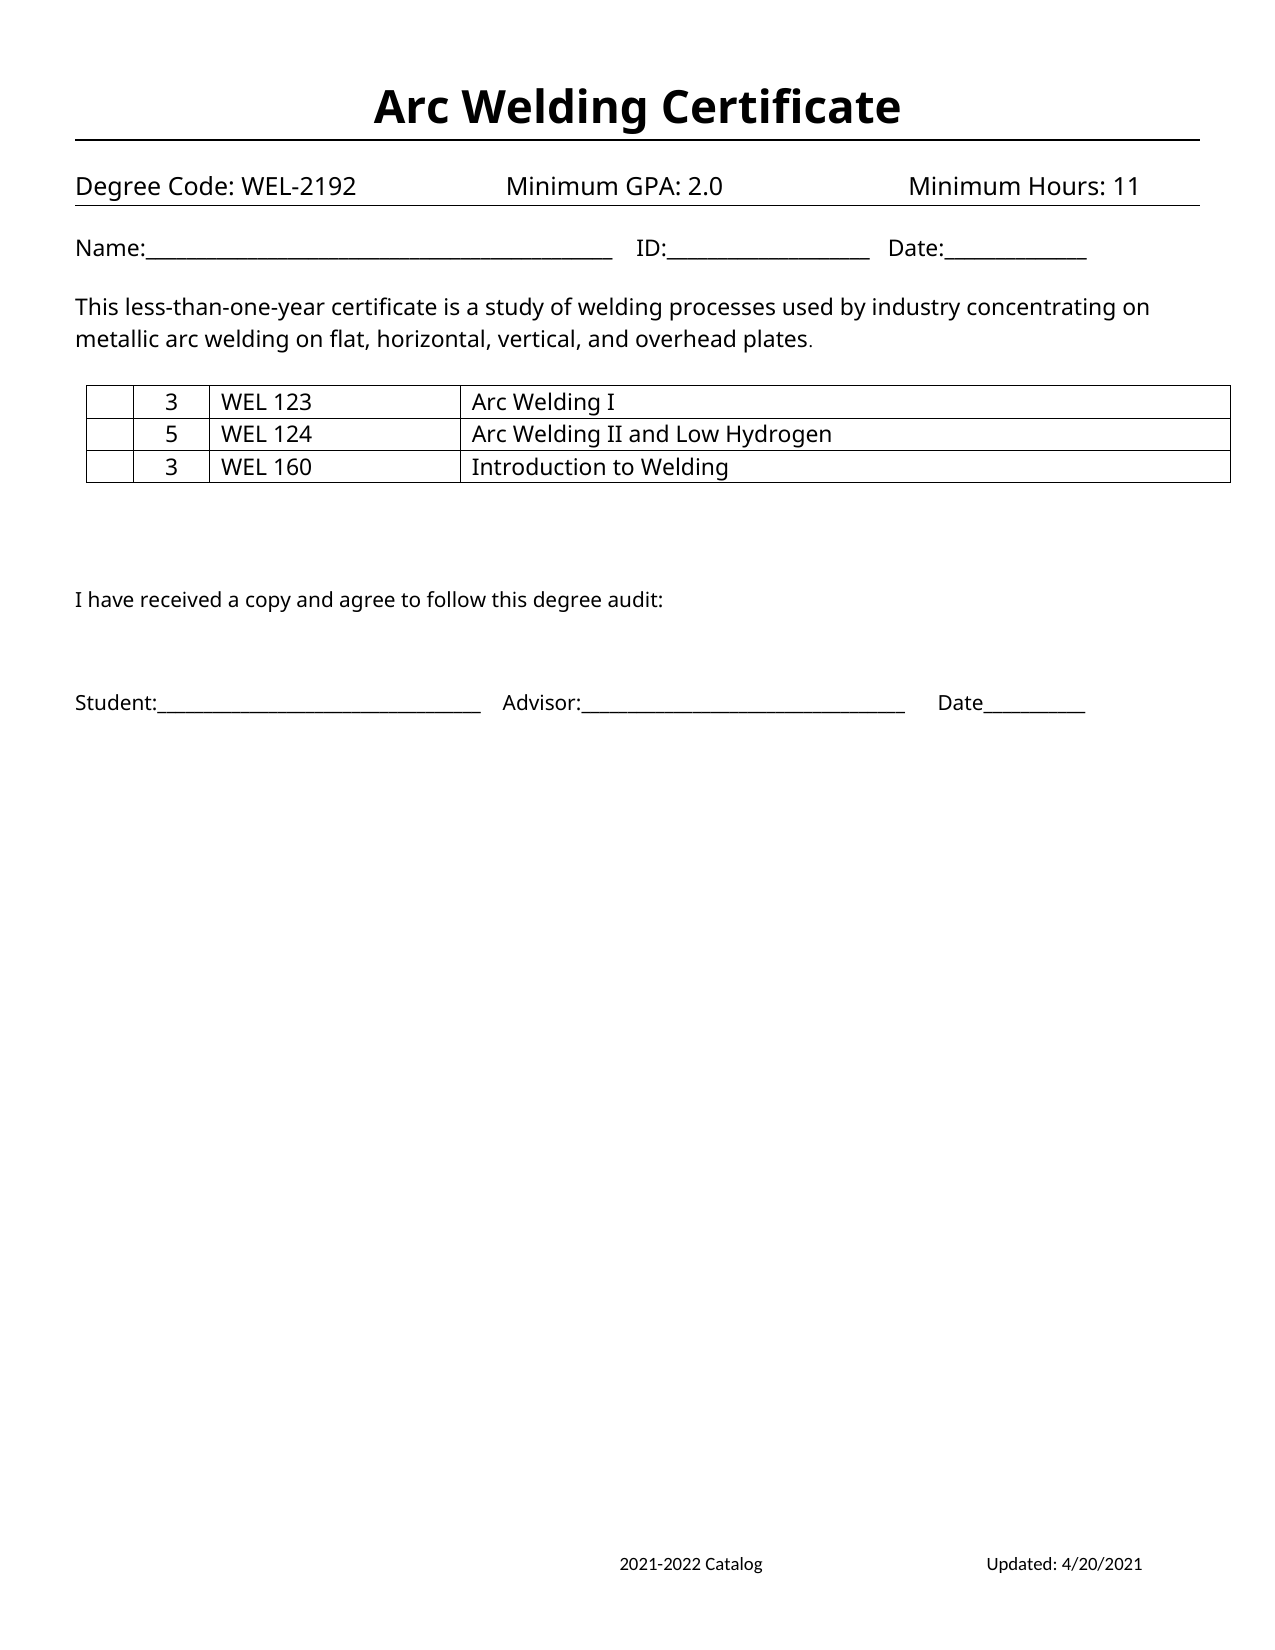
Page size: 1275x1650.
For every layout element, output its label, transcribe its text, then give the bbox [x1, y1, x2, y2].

table_cell WEL 124 [210, 419, 460, 450]
table_header 3 [134, 386, 209, 417]
table_cell [87, 419, 133, 450]
table_cell Arc Welding II and Low Hydrogen [461, 419, 1230, 450]
table_header [87, 386, 133, 417]
table_cell [87, 451, 133, 482]
table_header Arc Welding I [461, 386, 1230, 417]
table_cell 3 [134, 451, 209, 482]
table_cell Introduction to Welding [461, 451, 1230, 482]
table_cell 5 [134, 419, 209, 450]
text Degree Code: WEL-2192 Minimum GPA: 2.0 Minimum Hours: 11 [75, 168, 1200, 205]
table_cell WEL 160 [210, 451, 460, 482]
text Name:______________________________________________ ID:____________________ Date:______________ [75, 232, 1200, 263]
table_header WEL 123 [210, 386, 460, 417]
text Student:___________________________________ Advisor:___________________________________ Date___________ [75, 688, 1200, 716]
text I have received a copy and agree to follow this degree audit: [75, 585, 1200, 614]
text This less-than-one-year certificate is a study of welding processes used by industry concentrating on metallic arc welding on flat, horizontal, vertical, and overhead plates. [75, 291, 1200, 354]
